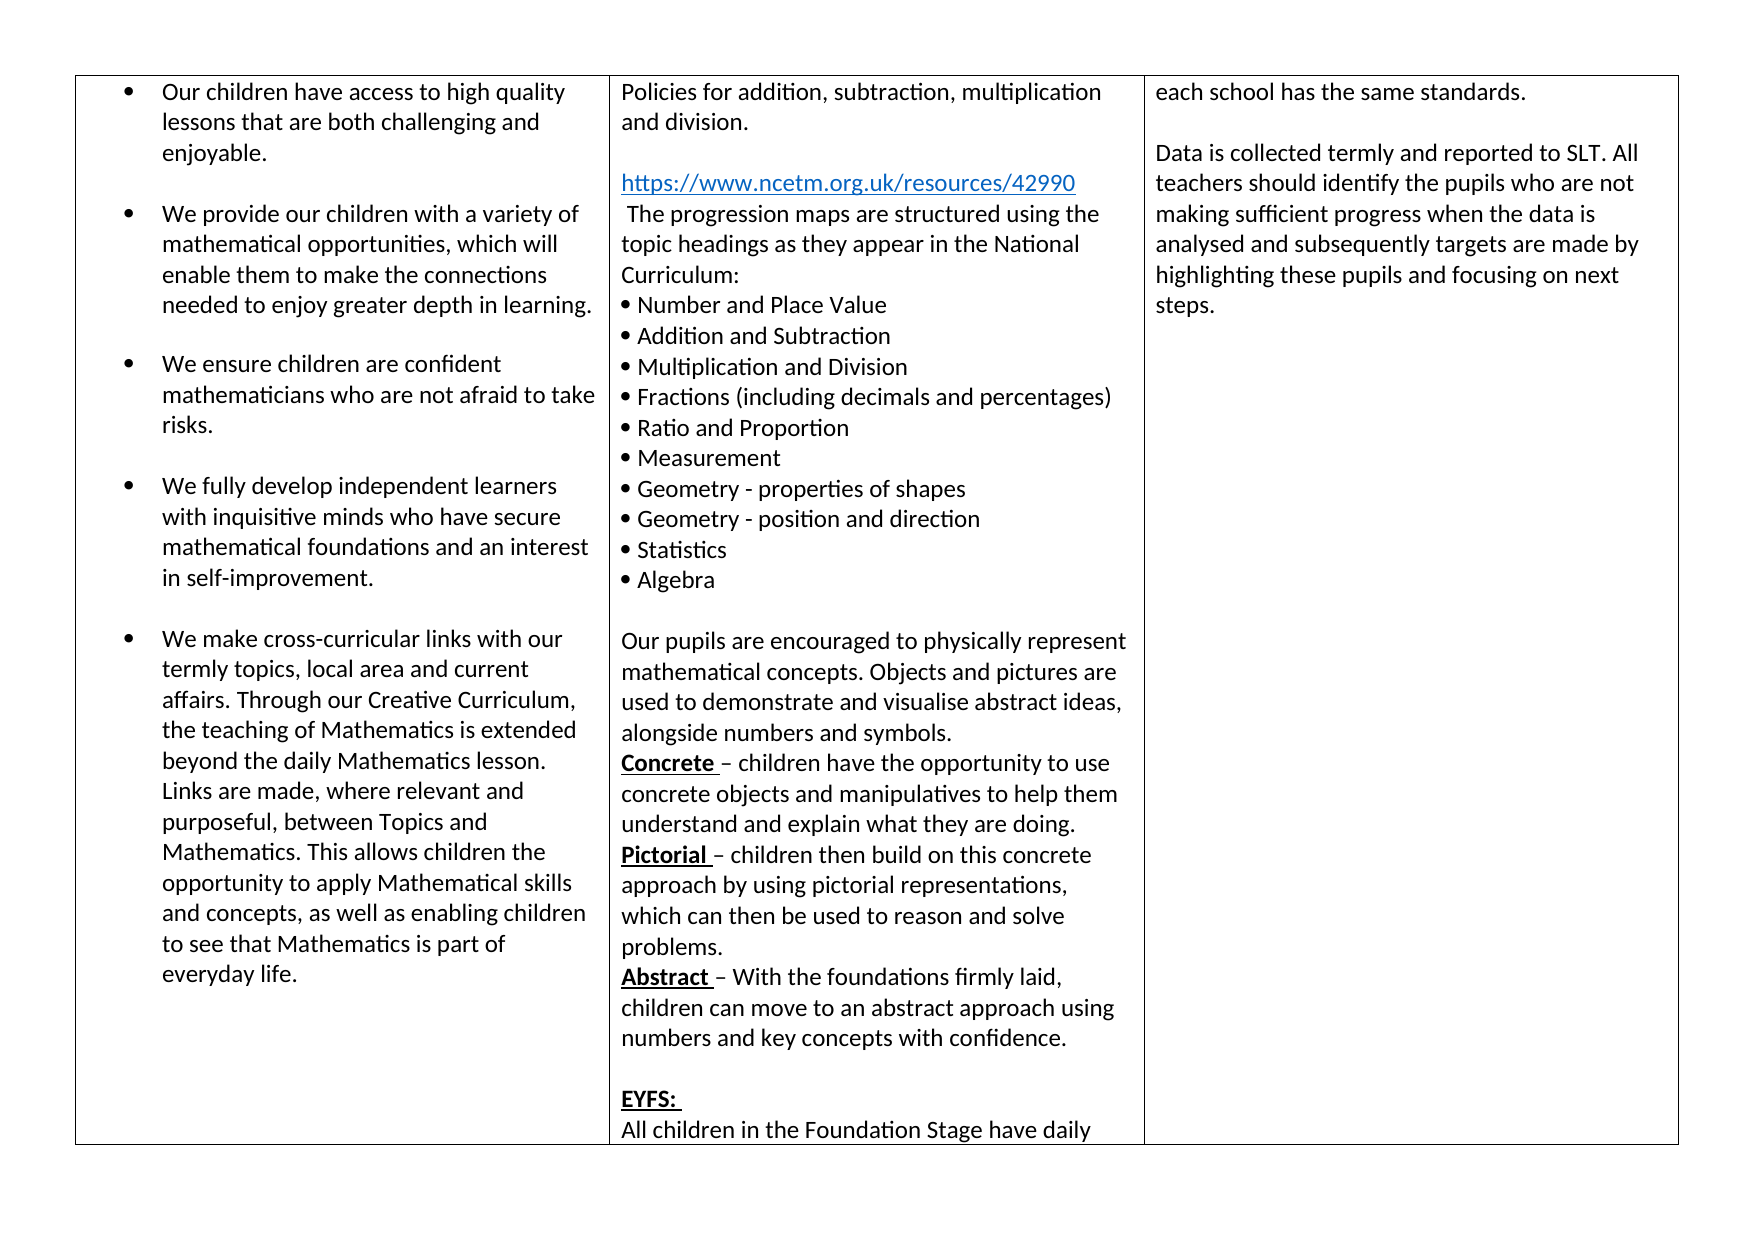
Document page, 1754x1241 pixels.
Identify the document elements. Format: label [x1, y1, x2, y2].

table_cell [610, 76, 1144, 1144]
table_cell [1145, 76, 1678, 1144]
table_cell [76, 76, 609, 1144]
